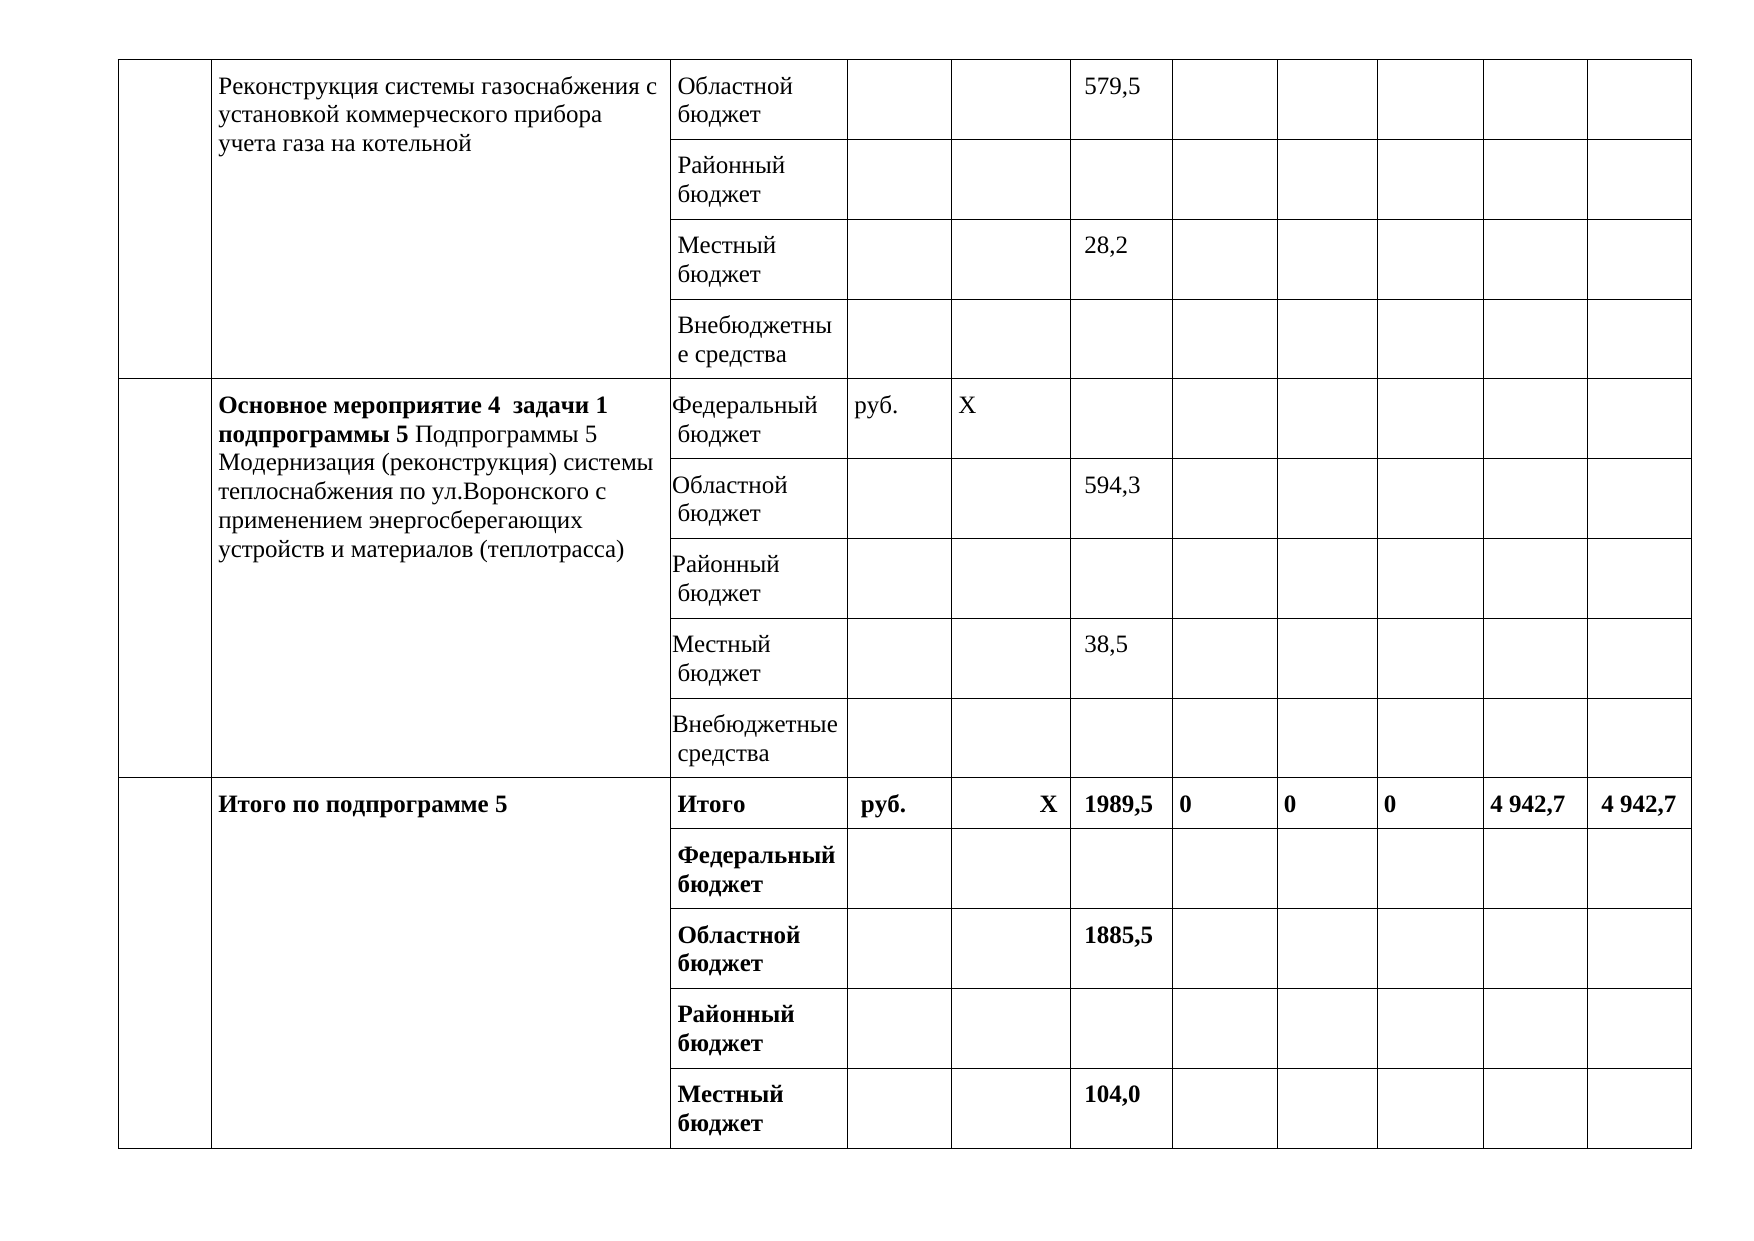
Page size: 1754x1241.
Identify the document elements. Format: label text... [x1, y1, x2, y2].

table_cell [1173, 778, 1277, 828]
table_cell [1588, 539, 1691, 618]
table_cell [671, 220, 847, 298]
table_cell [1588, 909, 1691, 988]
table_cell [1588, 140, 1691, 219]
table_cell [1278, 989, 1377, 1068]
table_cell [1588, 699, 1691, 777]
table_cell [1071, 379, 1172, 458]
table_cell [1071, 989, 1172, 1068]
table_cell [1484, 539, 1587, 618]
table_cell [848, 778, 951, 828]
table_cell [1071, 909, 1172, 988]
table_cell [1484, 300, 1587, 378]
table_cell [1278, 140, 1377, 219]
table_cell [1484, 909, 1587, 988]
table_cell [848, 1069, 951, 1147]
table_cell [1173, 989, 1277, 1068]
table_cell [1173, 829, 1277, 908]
table_cell [1173, 60, 1277, 139]
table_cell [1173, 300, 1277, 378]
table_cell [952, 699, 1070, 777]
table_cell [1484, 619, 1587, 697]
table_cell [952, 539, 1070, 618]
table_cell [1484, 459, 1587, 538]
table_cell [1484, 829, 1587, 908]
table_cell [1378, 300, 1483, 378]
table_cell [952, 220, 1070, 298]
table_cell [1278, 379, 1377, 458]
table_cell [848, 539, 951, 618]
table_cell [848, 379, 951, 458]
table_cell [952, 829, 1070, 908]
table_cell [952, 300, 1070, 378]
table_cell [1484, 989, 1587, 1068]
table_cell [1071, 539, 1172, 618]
table_cell Областной бюджет [671, 60, 847, 139]
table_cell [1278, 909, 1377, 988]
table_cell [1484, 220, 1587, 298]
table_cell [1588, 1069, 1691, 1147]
table_cell 579,5 [1071, 60, 1172, 139]
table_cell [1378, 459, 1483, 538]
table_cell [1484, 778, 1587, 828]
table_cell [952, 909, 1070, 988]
table_cell [952, 140, 1070, 219]
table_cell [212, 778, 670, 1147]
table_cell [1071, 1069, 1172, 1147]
table_cell [952, 60, 1070, 139]
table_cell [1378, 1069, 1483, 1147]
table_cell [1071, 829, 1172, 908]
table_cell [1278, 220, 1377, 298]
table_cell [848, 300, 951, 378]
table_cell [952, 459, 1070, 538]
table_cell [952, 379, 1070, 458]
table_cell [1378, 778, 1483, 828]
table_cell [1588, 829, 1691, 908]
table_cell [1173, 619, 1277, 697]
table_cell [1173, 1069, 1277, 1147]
table_cell [848, 60, 951, 139]
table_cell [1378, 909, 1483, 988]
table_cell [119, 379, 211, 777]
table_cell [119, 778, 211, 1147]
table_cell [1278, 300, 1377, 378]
table_cell [1278, 60, 1377, 139]
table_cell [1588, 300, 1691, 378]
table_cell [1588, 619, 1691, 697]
table_cell Районный бюджет [671, 140, 847, 219]
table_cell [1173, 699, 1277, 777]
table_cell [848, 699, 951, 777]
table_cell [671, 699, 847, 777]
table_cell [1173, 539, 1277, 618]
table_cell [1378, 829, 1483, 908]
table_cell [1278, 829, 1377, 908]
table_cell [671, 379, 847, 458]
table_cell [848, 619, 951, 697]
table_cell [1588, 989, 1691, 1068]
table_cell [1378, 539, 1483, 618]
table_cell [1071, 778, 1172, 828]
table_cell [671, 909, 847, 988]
table_cell [1071, 140, 1172, 219]
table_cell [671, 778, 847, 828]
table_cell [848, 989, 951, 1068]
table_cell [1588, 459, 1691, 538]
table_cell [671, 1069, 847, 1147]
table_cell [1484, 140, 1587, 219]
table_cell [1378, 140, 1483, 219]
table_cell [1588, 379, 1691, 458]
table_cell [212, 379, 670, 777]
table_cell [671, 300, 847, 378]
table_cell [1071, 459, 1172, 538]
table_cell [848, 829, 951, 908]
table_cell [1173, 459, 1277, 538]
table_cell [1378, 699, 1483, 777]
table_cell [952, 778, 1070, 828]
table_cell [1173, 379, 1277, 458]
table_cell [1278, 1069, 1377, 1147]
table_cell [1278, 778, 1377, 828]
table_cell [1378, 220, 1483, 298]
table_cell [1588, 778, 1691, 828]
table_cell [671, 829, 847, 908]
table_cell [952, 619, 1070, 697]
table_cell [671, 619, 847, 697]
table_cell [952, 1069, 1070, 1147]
table_cell [1173, 140, 1277, 219]
table_cell [1484, 60, 1587, 139]
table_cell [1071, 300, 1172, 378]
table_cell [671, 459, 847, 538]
table_cell [1588, 60, 1691, 139]
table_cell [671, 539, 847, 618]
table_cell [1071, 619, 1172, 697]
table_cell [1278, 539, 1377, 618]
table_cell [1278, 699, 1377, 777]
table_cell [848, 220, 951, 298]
table_cell [848, 140, 951, 219]
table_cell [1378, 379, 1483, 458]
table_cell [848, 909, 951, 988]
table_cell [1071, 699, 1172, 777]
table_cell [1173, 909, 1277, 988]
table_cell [212, 60, 670, 378]
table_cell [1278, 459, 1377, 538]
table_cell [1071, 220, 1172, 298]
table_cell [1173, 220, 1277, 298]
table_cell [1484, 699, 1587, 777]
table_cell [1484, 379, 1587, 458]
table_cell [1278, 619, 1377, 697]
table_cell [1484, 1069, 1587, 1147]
table_cell [119, 60, 211, 378]
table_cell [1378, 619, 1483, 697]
table_cell [1378, 60, 1483, 139]
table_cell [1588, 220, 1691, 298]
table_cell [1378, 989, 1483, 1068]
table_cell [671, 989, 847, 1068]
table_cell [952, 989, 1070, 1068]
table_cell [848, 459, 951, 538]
